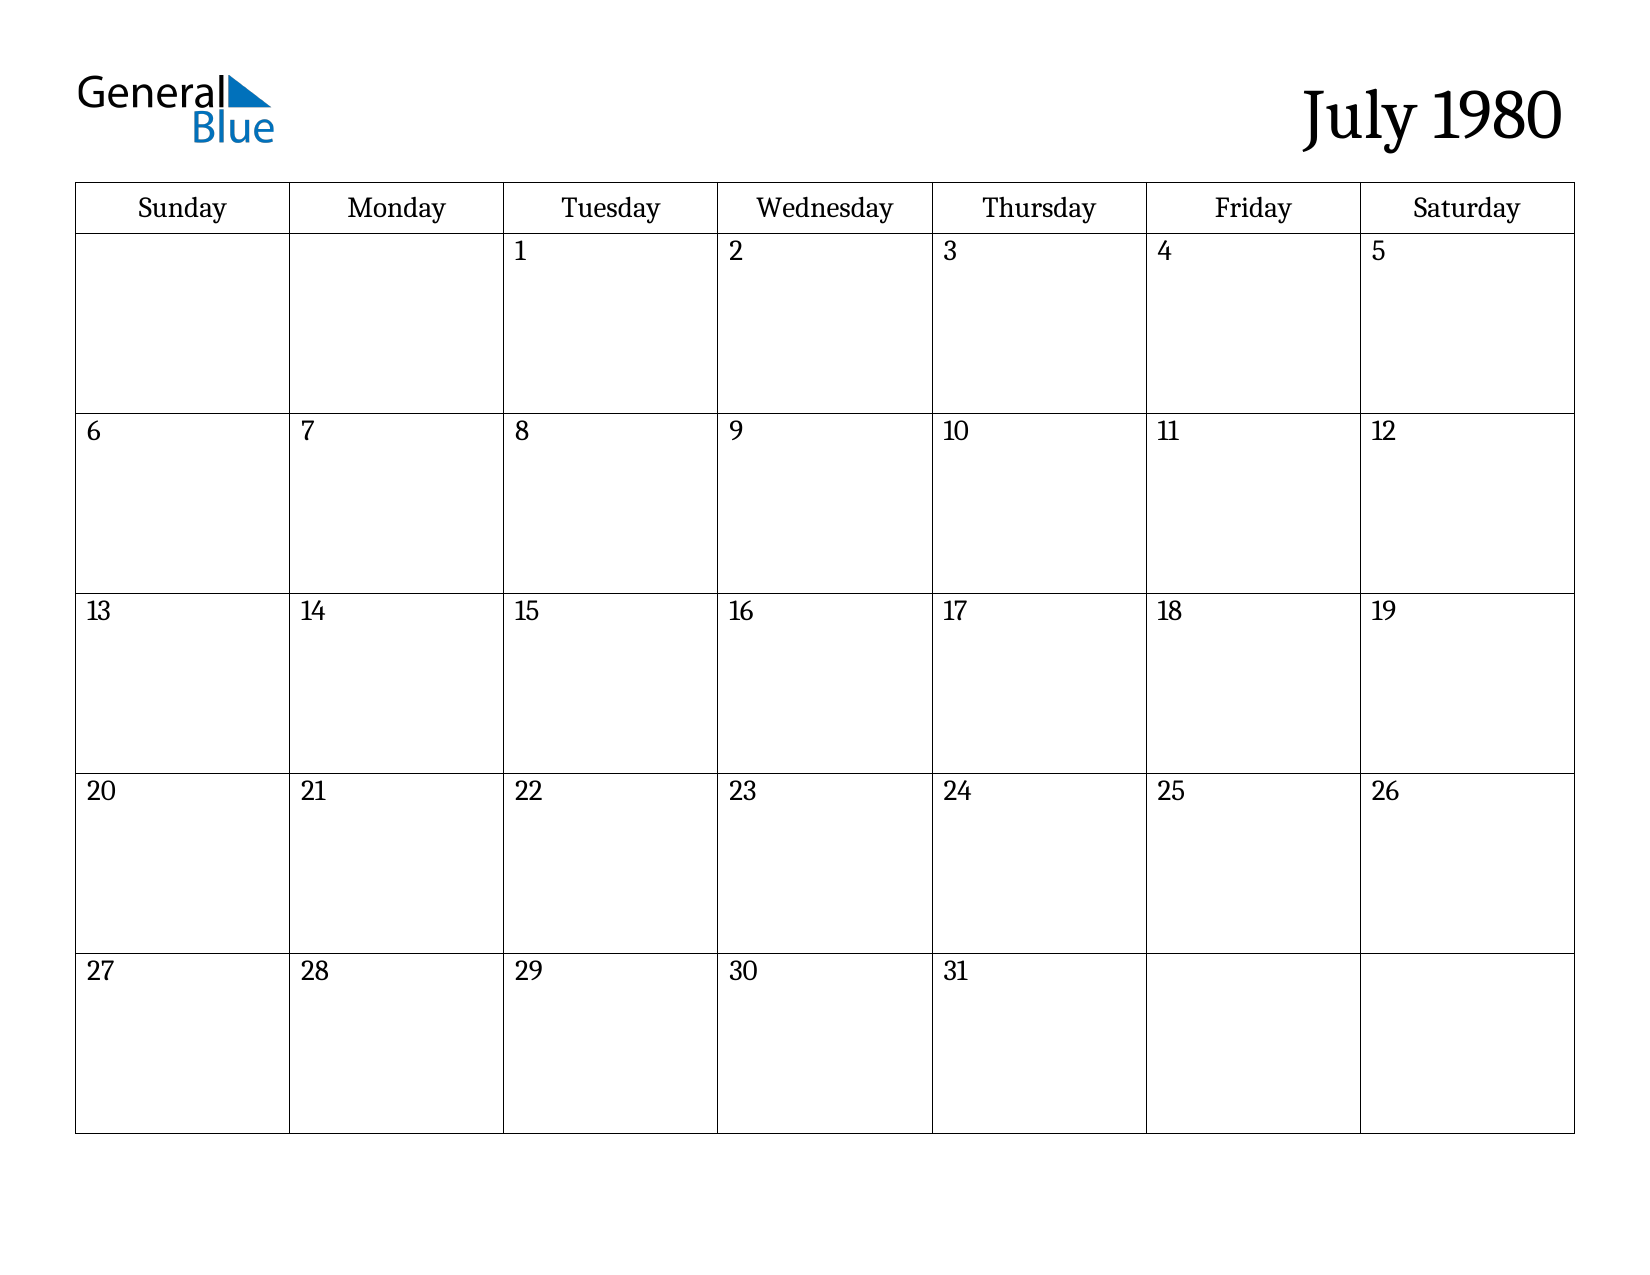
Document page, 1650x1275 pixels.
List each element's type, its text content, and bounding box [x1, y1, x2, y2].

table_cell [290, 627, 503, 773]
table_cell [1147, 988, 1360, 1133]
table_cell 23 [718, 774, 932, 807]
table_cell Tuesday [504, 183, 717, 233]
table_cell [1361, 954, 1574, 987]
table_cell 19 [1361, 594, 1574, 627]
table_cell [1147, 808, 1360, 953]
table_cell [504, 267, 717, 413]
table_cell [933, 988, 1146, 1133]
table_cell 24 [933, 774, 1146, 807]
table_cell 11 [1147, 414, 1360, 447]
table_cell Monday [290, 183, 503, 233]
table_cell Thursday [933, 183, 1146, 233]
table_cell 22 [504, 774, 717, 807]
table_cell Saturday [1361, 183, 1574, 233]
table_cell 13 [76, 594, 289, 627]
table_header [76, 75, 503, 182]
table_cell 14 [290, 594, 503, 627]
table_cell [76, 267, 289, 413]
table_cell 25 [1147, 774, 1360, 807]
table_cell 29 [504, 954, 717, 987]
table_cell 2 [718, 234, 932, 267]
table_cell [1361, 267, 1574, 413]
table_cell Sunday [76, 183, 289, 233]
table_cell 30 [718, 954, 932, 987]
table_cell [718, 627, 932, 773]
table_cell 1 [504, 234, 717, 267]
table_cell 15 [504, 594, 717, 627]
table_cell 20 [76, 774, 289, 807]
table_cell [290, 234, 503, 267]
table_cell 3 [933, 234, 1146, 267]
table_cell [1147, 954, 1360, 987]
table_cell [718, 808, 932, 953]
table_cell [504, 988, 717, 1133]
table_cell [76, 448, 289, 593]
table_header July 1980 [504, 75, 1574, 182]
table_cell 7 [290, 414, 503, 447]
table_cell 31 [933, 954, 1146, 987]
table_cell 5 [1361, 234, 1574, 267]
table_cell [76, 627, 289, 773]
table_cell 9 [718, 414, 932, 447]
table_cell Friday [1147, 183, 1360, 233]
table_cell 27 [76, 954, 289, 987]
table_cell [718, 448, 932, 593]
table_cell [76, 234, 289, 267]
table_cell [290, 988, 503, 1133]
table_cell Wednesday [718, 183, 932, 233]
table_cell [290, 808, 503, 953]
table_cell 28 [290, 954, 503, 987]
table_cell [290, 267, 503, 413]
table_cell 10 [933, 414, 1146, 447]
table_cell [76, 988, 289, 1133]
table_cell [504, 627, 717, 773]
table_cell [290, 448, 503, 593]
table_cell [933, 808, 1146, 953]
table_cell 21 [290, 774, 503, 807]
table_cell 26 [1361, 774, 1574, 807]
table_cell 18 [1147, 594, 1360, 627]
table_cell [1147, 627, 1360, 773]
table_cell [718, 267, 932, 413]
table_cell 12 [1361, 414, 1574, 447]
table_cell 8 [504, 414, 717, 447]
table_cell [718, 988, 932, 1133]
table_cell [504, 808, 717, 953]
table_cell [1361, 627, 1574, 773]
table_cell [1361, 808, 1574, 953]
table_cell [1361, 448, 1574, 593]
table_cell [504, 448, 717, 593]
table_cell [933, 448, 1146, 593]
picture [78, 75, 274, 143]
table_cell [1361, 988, 1574, 1133]
table_cell 17 [933, 594, 1146, 627]
table_cell [76, 808, 289, 953]
table_cell [1147, 267, 1360, 413]
table_cell [1147, 448, 1360, 593]
table_cell 16 [718, 594, 932, 627]
table_cell 4 [1147, 234, 1360, 267]
table_cell [933, 267, 1146, 413]
table_cell [933, 627, 1146, 773]
table_cell 6 [76, 414, 289, 447]
